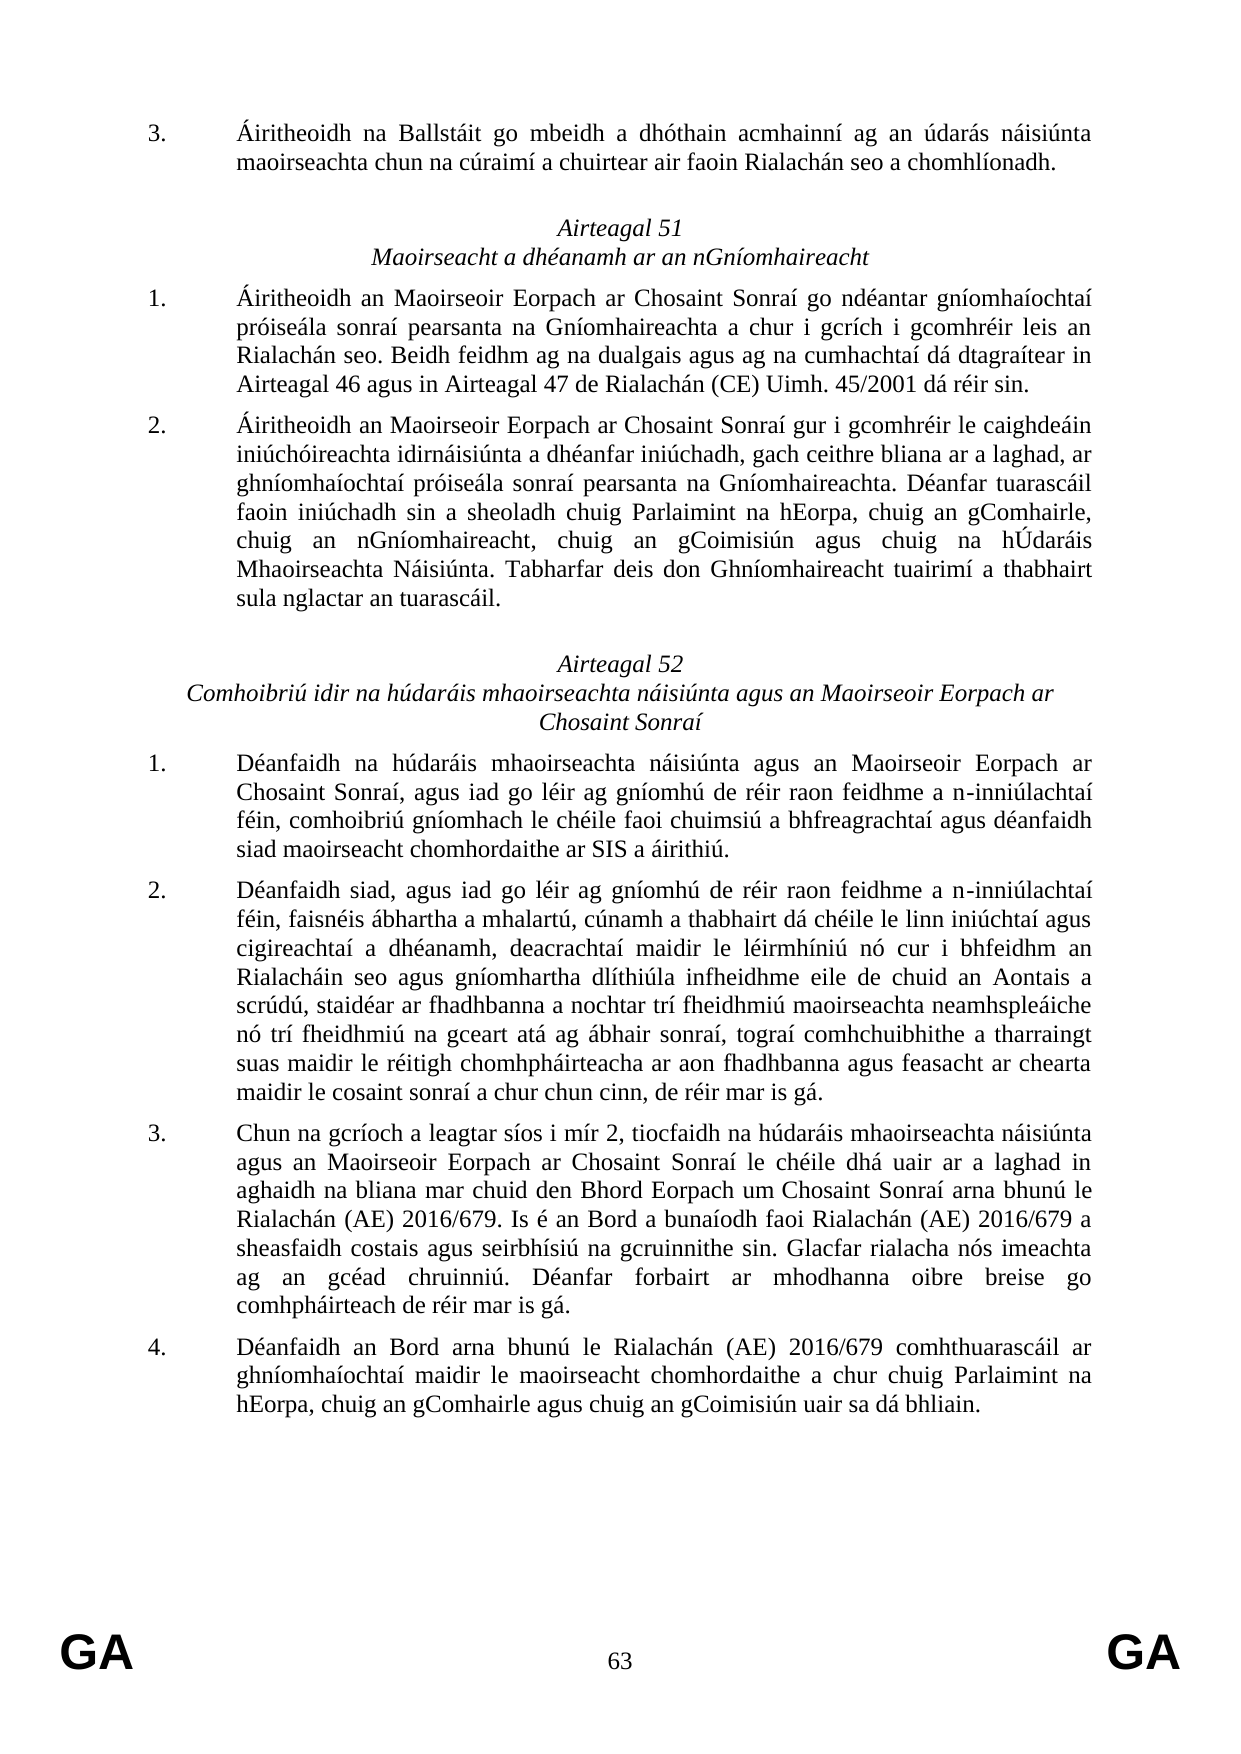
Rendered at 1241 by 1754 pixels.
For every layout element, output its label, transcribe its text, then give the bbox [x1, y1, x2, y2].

text Airteagal 52 Comhoibriú idir na húdaráis mhaoirseachta náisiúnta agus an Maoirseoir Eorpach ar Chosaint Sonraí [148, 649, 1093, 736]
text 1. Déanfaidh na húdaráis mhaoirseachta náisiúnta agus an Maoirseoir Eorpach ar Chosaint Sonraí, agus iad go léir ag gníomhú de réir raon feidhme a n-inniúlachtaí féin, comhoibriú gníomhach le chéile faoi chuimsiú a bhfreagrachtaí agus déanfaidh siad maoirseacht chomhordaithe ar SIS a áirithiú. [148, 748, 1093, 863]
text 1. Áiritheoidh an Maoirseoir Eorpach ar Chosaint Sonraí go ndéantar gníomhaíochtaí próiseála sonraí pearsanta na Gníomhaireachta a chur i gcrích i gcomhréir leis an Rialachán seo. Beidh feidhm ag na dualgais agus ag na cumhachtaí dá dtagraítear in Airteagal 46 agus in Airteagal 47 de Rialachán (CE) Uimh. 45/2001 dá réir sin. [148, 283, 1093, 398]
text 3. Áiritheoidh na Ballstáit go mbeidh a dhóthain acmhainní ag an údarás náisiúnta maoirseachta chun na cúraimí a chuirtear air faoin Rialachán seo a chomhlíonadh. [148, 118, 1093, 176]
text 2. Déanfaidh siad, agus iad go léir ag gníomhú de réir raon feidhme a n-inniúlachtaí féin, faisnéis ábhartha a mhalartú, cúnamh a thabhairt dá chéile le linn iniúchtaí agus cigireachtaí a dhéanamh, deacrachtaí maidir le léirmhíniú nó cur i bhfeidhm an Rialacháin seo agus gníomhartha dlíthiúla infheidhme eile de chuid an Aontais a scrúdú, staidéar ar fhadhbanna a nochtar trí fheidhmiú maoirseachta neamhspleáiche nó trí fheidhmiú na gceart atá ag ábhair sonraí, tograí comhchuibhithe a tharraingt suas maidir le réitigh chomhpháirteacha ar aon fhadhbanna agus feasacht ar chearta maidir le cosaint sonraí a chur chun cinn, de réir mar is gá. [148, 876, 1093, 1106]
text 3. Chun na gcríoch a leagtar síos i mír 2, tiocfaidh na húdaráis mhaoirseachta náisiúnta agus an Maoirseoir Eorpach ar Chosaint Sonraí le chéile dhá uair ar a laghad in aghaidh na bliana mar chuid den Bhord Eorpach um Chosaint Sonraí arna bhunú le Rialachán (AE) 2016/679. Is é an Bord a bunaíodh faoi Rialachán (AE) 2016/679 a sheasfaidh costais agus seirbhísiú na gcruinnithe sin. Glacfar rialacha nós imeachta ag an gcéad chruinniú. Déanfar forbairt ar mhodhanna oibre breise go comhpháirteach de réir mar is gá. [148, 1118, 1093, 1319]
text 2. Áiritheoidh an Maoirseoir Eorpach ar Chosaint Sonraí gur i gcomhréir le caighdeáin iniúchóireachta idirnáisiúnta a dhéanfar iniúchadh, gach ceithre bliana ar a laghad, ar ghníomhaíochtaí próiseála sonraí pearsanta na Gníomhaireachta. Déanfar tuarascáil faoin iniúchadh sin a sheoladh chuig Parlaimint na hEorpa, chuig an gComhairle, chuig an nGníomhaireacht, chuig an gCoimisiún agus chuig na hÚdaráis Mhaoirseachta Náisiúnta. Tabharfar deis don Ghníomhaireacht tuairimí a thabhairt sula nglactar an tuarascáil. [148, 411, 1093, 612]
text 4. Déanfaidh an Bord arna bhunú le Rialachán (AE) 2016/679 comhthuarascáil ar ghníomhaíochtaí maidir le maoirseacht chomhordaithe a chur chuig Parlaimint na hEorpa, chuig an gComhairle agus chuig an gCoimisiún uair sa dá bhliain. [148, 1332, 1093, 1418]
text Airteagal 51 Maoirseacht a dhéanamh ar an nGníomhaireacht [148, 213, 1093, 271]
